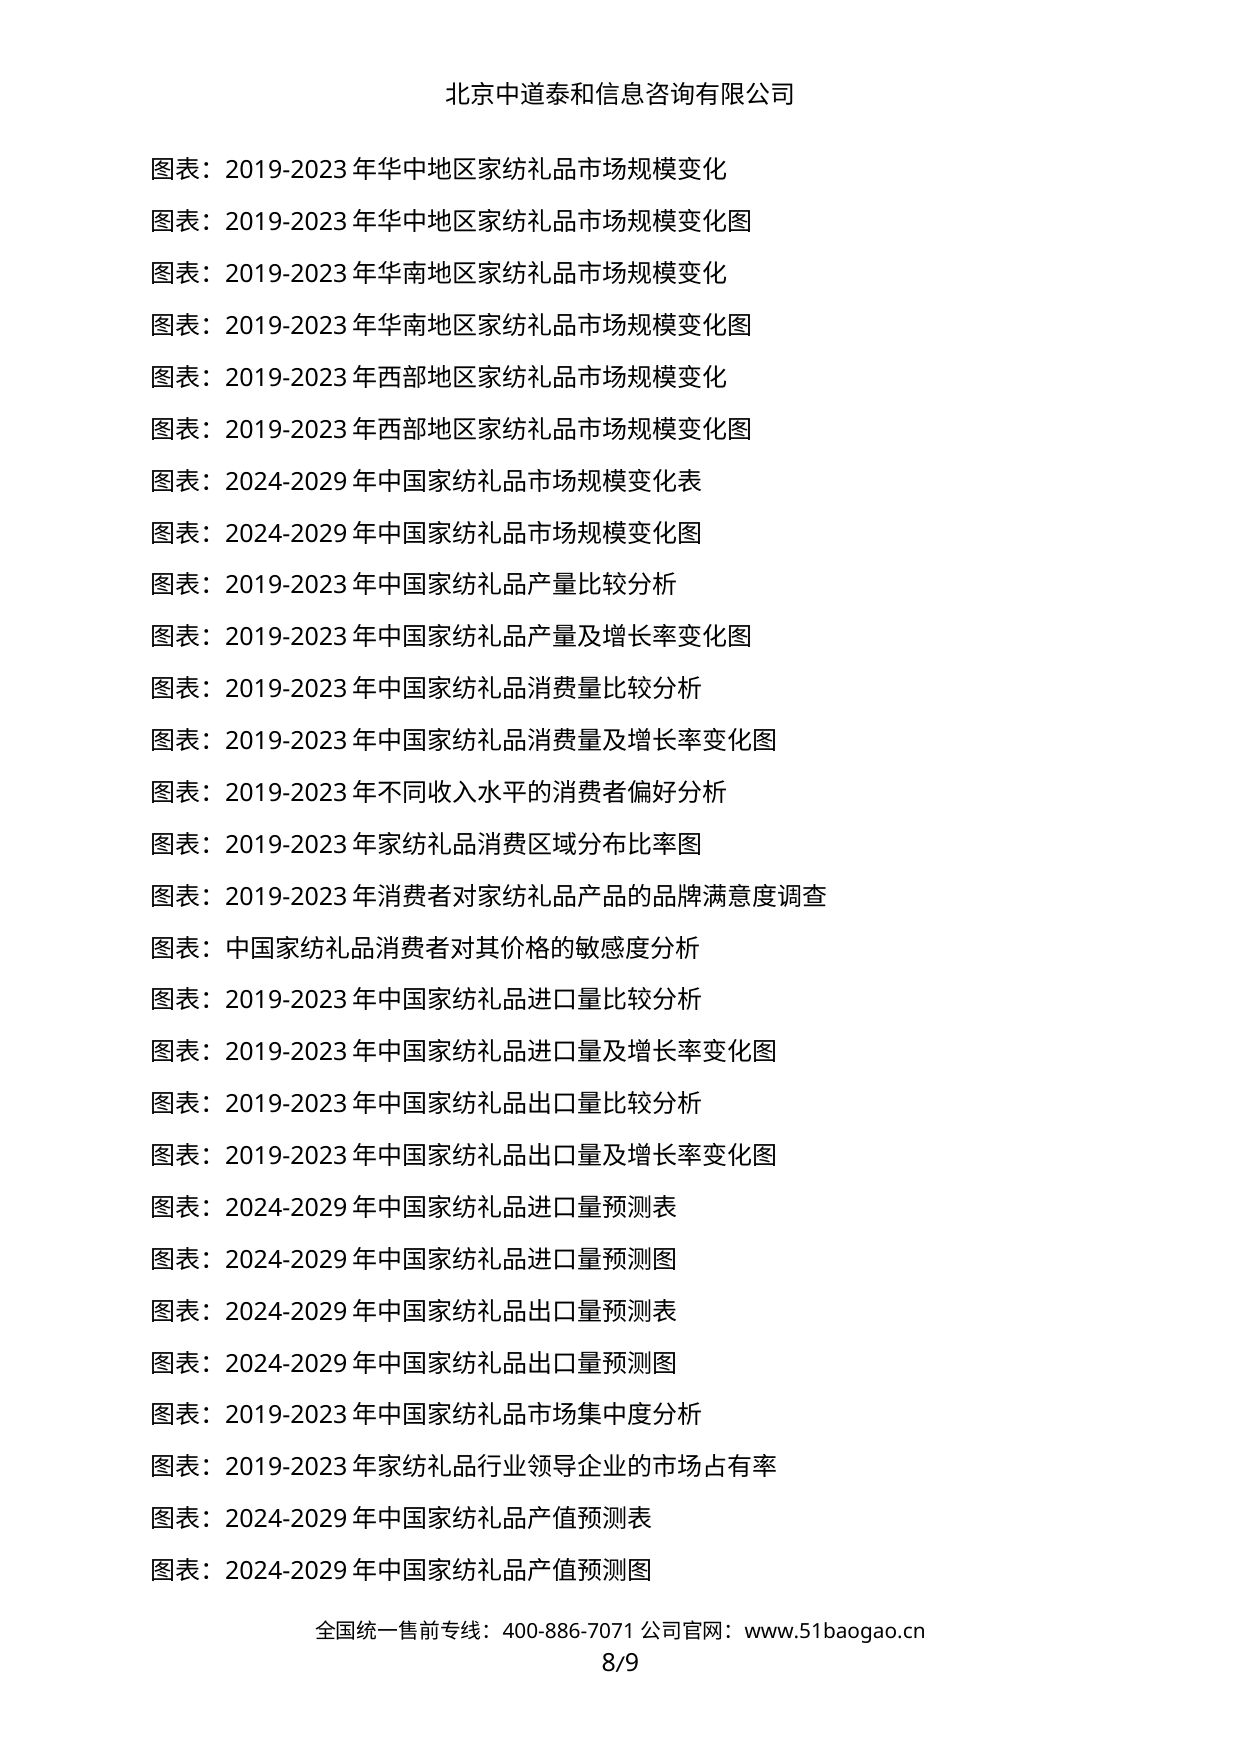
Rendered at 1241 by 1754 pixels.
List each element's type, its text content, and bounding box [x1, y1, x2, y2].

text 图表：2019-2023年华中地区家纺礼品市场规模变化图 [150, 202, 1090, 238]
text 图表：2019-2023年中国家纺礼品消费量比较分析 [150, 669, 1090, 705]
text 图表：2019-2023年中国家纺礼品产量及增长率变化图 [150, 617, 1090, 653]
text 图表：2024-2029年中国家纺礼品产值预测图 [150, 1551, 1090, 1587]
text 图表：2019-2023年中国家纺礼品消费量及增长率变化图 [150, 721, 1090, 757]
text 图表：中国家纺礼品消费者对其价格的敏感度分析 [150, 928, 1090, 964]
text 图表：2019-2023年不同收入水平的消费者偏好分析 [150, 772, 1090, 809]
text 图表：2024-2029年中国家纺礼品出口量预测图 [150, 1343, 1090, 1379]
text 图表：2024-2029年中国家纺礼品产值预测表 [150, 1499, 1090, 1535]
text 图表：2024-2029年中国家纺礼品进口量预测图 [150, 1239, 1090, 1276]
text 图表：2024-2029年中国家纺礼品进口量预测表 [150, 1187, 1090, 1224]
text 图表：2024-2029年中国家纺礼品出口量预测表 [150, 1291, 1090, 1327]
text 图表：2019-2023年西部地区家纺礼品市场规模变化图 [150, 409, 1090, 446]
text 图表：2024-2029年中国家纺礼品市场规模变化图 [150, 513, 1090, 549]
text 图表：2024-2029年中国家纺礼品市场规模变化表 [150, 461, 1090, 497]
text 图表：2019-2023年中国家纺礼品产量比较分析 [150, 565, 1090, 601]
text 图表：2019-2023年中国家纺礼品市场集中度分析 [150, 1395, 1090, 1431]
text 图表：2019-2023年华中地区家纺礼品市场规模变化 [150, 150, 1090, 186]
text 图表：2019-2023年中国家纺礼品出口量及增长率变化图 [150, 1136, 1090, 1172]
text 图表：2019-2023年华南地区家纺礼品市场规模变化图 [150, 306, 1090, 342]
text 图表：2019-2023年西部地区家纺礼品市场规模变化 [150, 357, 1090, 394]
text 图表：2019-2023年家纺礼品消费区域分布比率图 [150, 824, 1090, 861]
text 图表：2019-2023年家纺礼品行业领导企业的市场占有率 [150, 1447, 1090, 1483]
text 图表：2019-2023年中国家纺礼品出口量比较分析 [150, 1084, 1090, 1120]
text 图表：2019-2023年中国家纺礼品进口量比较分析 [150, 980, 1090, 1016]
text 图表：2019-2023年消费者对家纺礼品产品的品牌满意度调查 [150, 876, 1090, 912]
text 图表：2019-2023年华南地区家纺礼品市场规模变化 [150, 254, 1090, 290]
text 图表：2019-2023年中国家纺礼品进口量及增长率变化图 [150, 1032, 1090, 1068]
